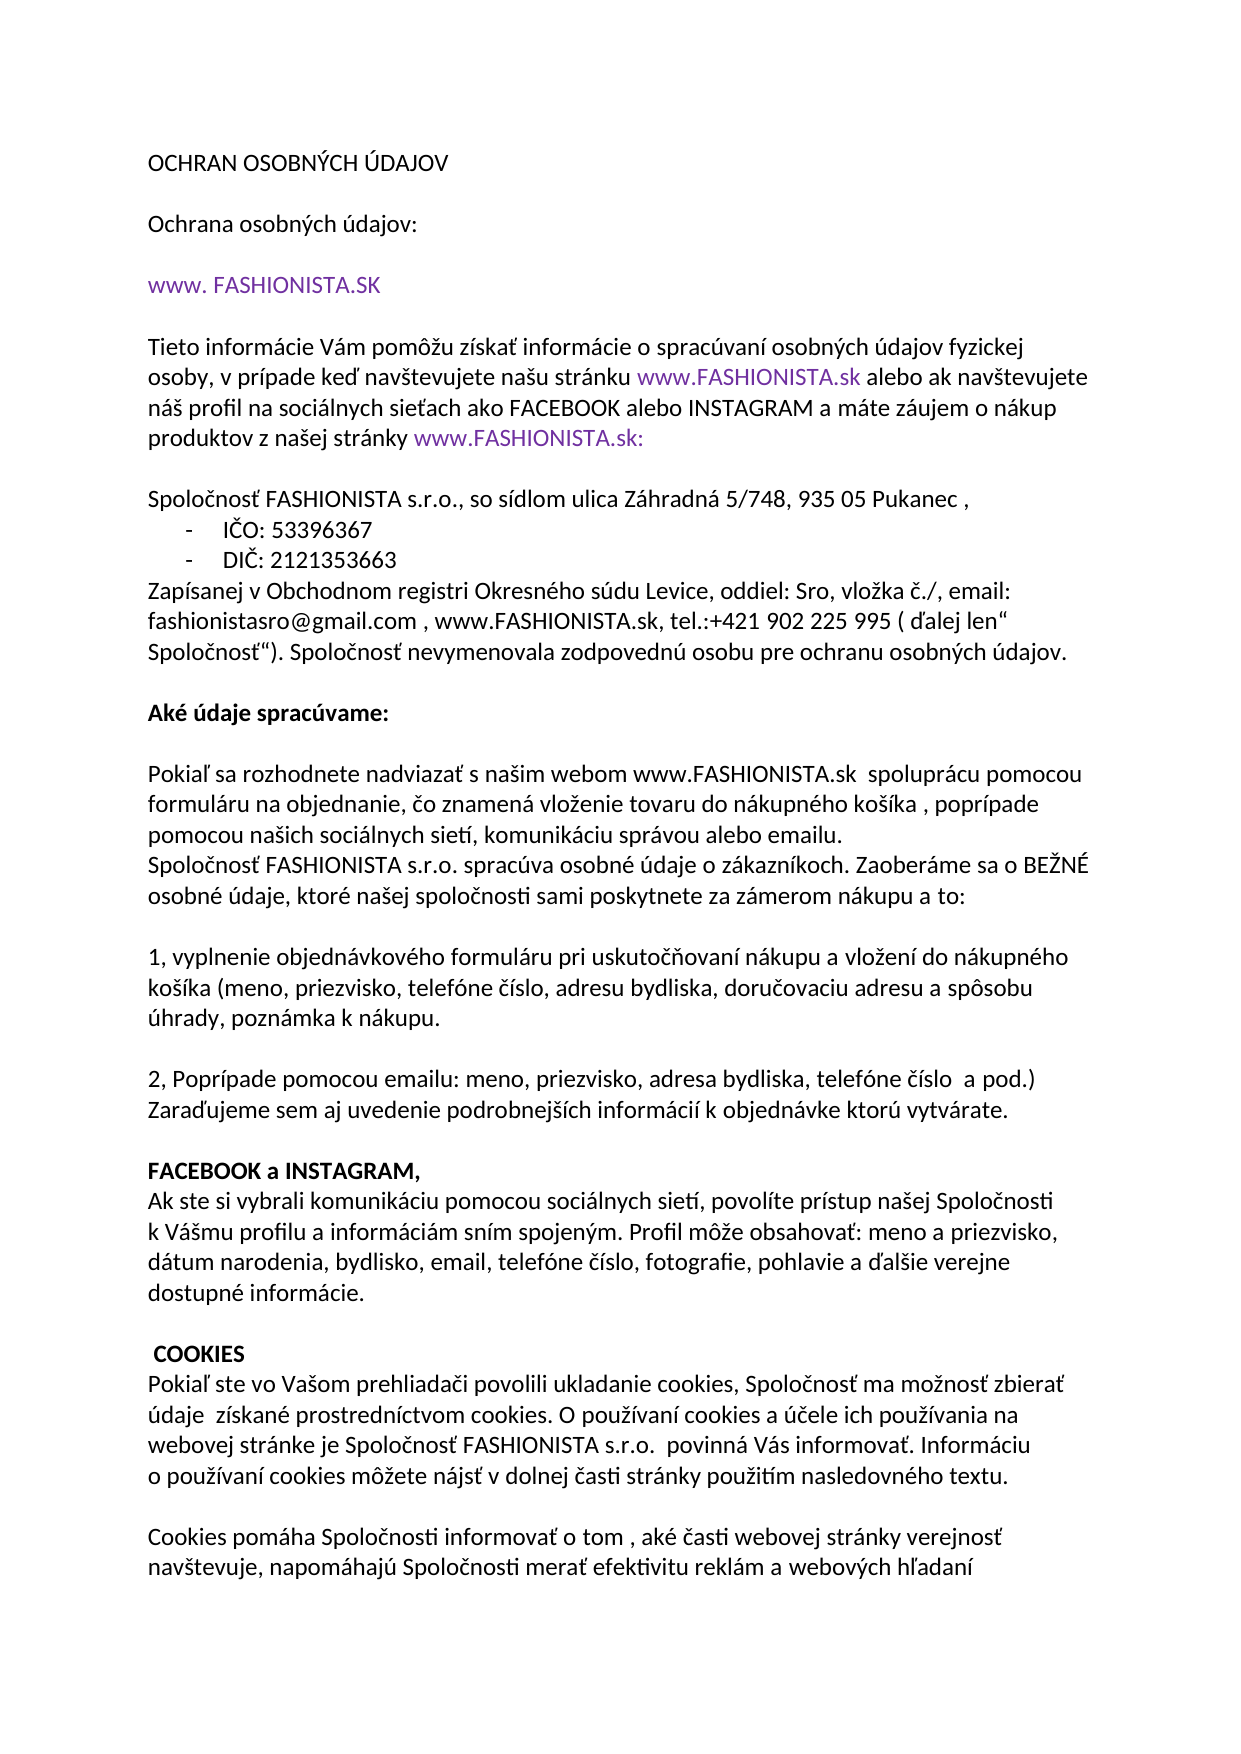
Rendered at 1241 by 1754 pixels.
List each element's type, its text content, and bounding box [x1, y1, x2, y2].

text Zapísanej v Obchodnom registri Okresného súdu Levice, oddiel: Sro, vložka č./, email: fashionistasro@gmail.com , www.FASHIONISTA.sk, tel.:+421 902 225 995 ( ďalej len“ Spoločnosť“). Spoločnosť nevymenovala zodpovednú osobu pre ochranu osobných údajov. [148, 575, 1093, 666]
text Spoločnosť FASHIONISTA s.r.o., so sídlom ulica Záhradná 5/748, 935 05 Pukanec , [148, 483, 1093, 514]
text Pokiaľ ste vo Vašom prehliadači povolili ukladanie cookies, Spoločnosť ma možnosť zbierať údaje získané prostredníctvom cookies. O používaní cookies a účele ich používania na webovej stránke je Spoločnosť FASHIONISTA s.r.o. povinná Vás informovať. Informáciu o používaní cookies môžete nájsť v dolnej časti stránky použitím nasledovného textu. [148, 1368, 1093, 1491]
text 2, Poprípade pomocou emailu: meno, priezvisko, adresa bydliska, telefóne číslo a pod.) Zaraďujeme sem aj uvedenie podrobnejších informácií k objednávke ktorú vytvárate. [148, 1063, 1093, 1124]
text FACEBOOK a INSTAGRAM, [148, 1155, 1093, 1185]
text Aké údaje spracúvame: [148, 697, 1093, 727]
text Ochrana osobných údajov: [148, 209, 1093, 239]
text Ak ste si vybrali komunikáciu pomocou sociálnych sietí, povolíte prístup našej Spoločnosti k Vášmu profilu a informáciám sním spojeným. Profil môže obsahovať: meno a priezvisko, dátum narodenia, bydlisko, email, telefóne číslo, fotografie, pohlavie a ďalšie verejne dostupné informácie. [148, 1185, 1093, 1307]
list IČO: 53396367 [185, 514, 1093, 544]
text Pokiaľ sa rozhodnete nadviazať s našim webom www.FASHIONISTA.sk spoluprácu pomocou formuláru na objednanie, čo znamená vloženie tovaru do nákupného košíka , poprípade pomocou našich sociálnych sietí, komunikáciu správou alebo emailu. [148, 758, 1093, 849]
text OCHRAN OSOBNÝCH ÚDAJOV [148, 148, 1093, 178]
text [148, 1521, 1093, 1582]
text 1, vyplnenie objednávkového formuláru pri uskutočňovaní nákupu a vložení do nákupného košíka (meno, priezvisko, telefóne číslo, adresu bydliska, doručovaciu adresu a spôsobu úhrady, poznámka k nákupu. [148, 941, 1093, 1033]
text www. FASHIONISTA.SK [148, 270, 1093, 300]
text COOKIES [148, 1338, 1093, 1368]
text Tieto informácie Vám pomôžu získať informácie o spracúvaní osobných údajov fyzickej osoby, v prípade keď navštevujete našu stránku www.FASHIONISTA.sk alebo ak navštevujete náš profil na sociálnych sieťach ako FACEBOOK alebo INSTAGRAM a máte záujem o nákup produktov z našej stránky www.FASHIONISTA.sk: [148, 331, 1093, 453]
text Spoločnosť FASHIONISTA s.r.o. spracúva osobné údaje o zákazníkoch. Zaoberáme sa o BEŽNÉ osobné údaje, ktoré našej spoločnosti sami poskytnete za zámerom nákupu a to: [148, 849, 1093, 911]
list DIČ: 2121353663 [185, 544, 1093, 575]
